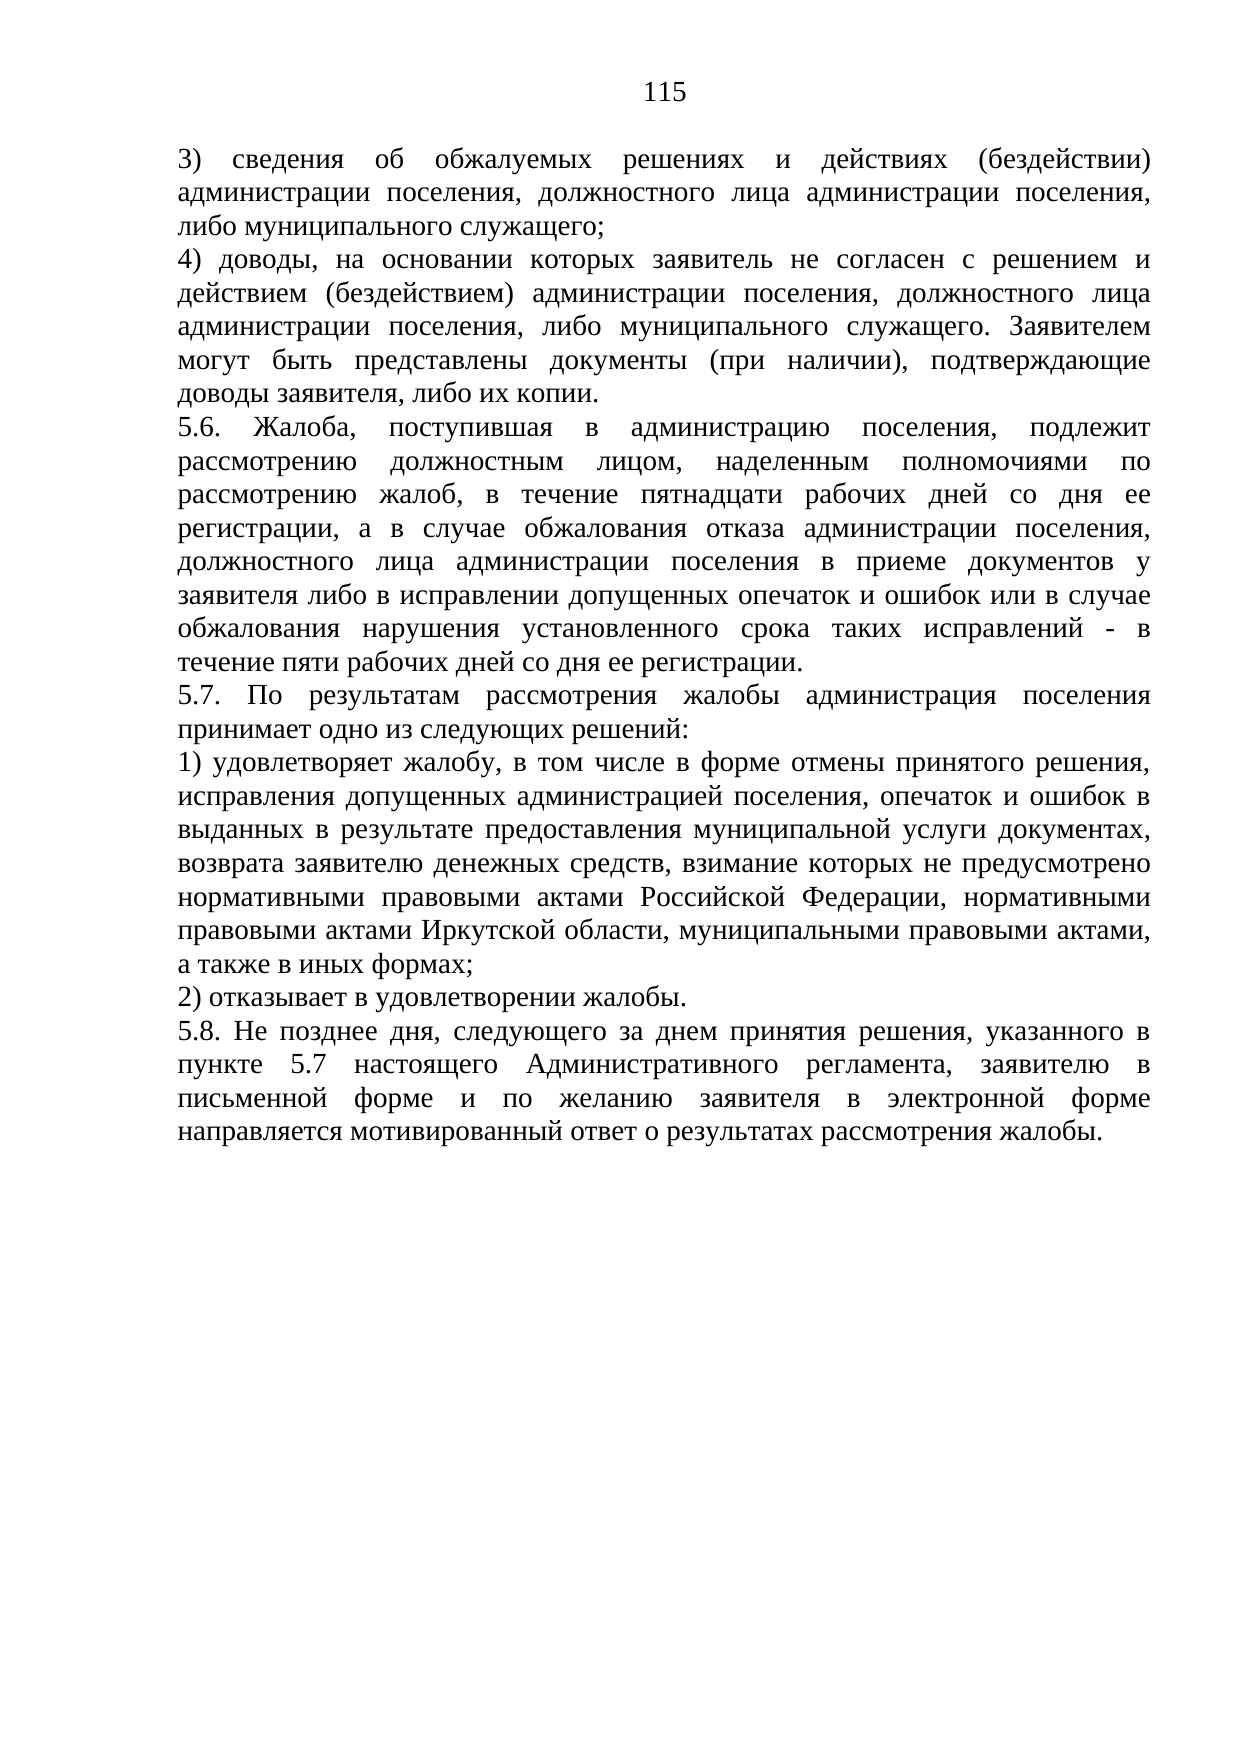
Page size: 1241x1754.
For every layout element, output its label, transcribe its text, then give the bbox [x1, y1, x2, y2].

text 3) сведения об обжалуемых решениях и действиях (бездействии) администрации поселения, должностного лица администрации поселения, либо муниципального служащего; [177, 141, 1152, 241]
text 4) доводы, на основании которых заявитель не согласен с решением и действием (бездействием) администрации поселения, должностного лица администрации поселения, либо муниципального служащего. Заявителем могут быть представлены документы (при наличии), подтверждающие доводы заявителя, либо их копии. [177, 241, 1152, 409]
text 2) отказывает в удовлетворении жалобы. [177, 979, 1152, 1013]
text 1) удовлетворяет жалобу, в том числе в форме отмены принятого решения, исправления допущенных администрацией поселения, опечаток и ошибок в выданных в результате предоставления муниципальной услуги документах, возврата заявителю денежных средств, взимание которых не предусмотрено нормативными правовыми актами Российской Федерации, нормативными правовыми актами Иркутской области, муниципальными правовыми актами, а также в иных формах; [177, 744, 1152, 979]
text 5.8. Не позднее дня, следующего за днем принятия решения, указанного в пункте 5.7 настоящего Административного регламента, заявителю в письменной форме и по желанию заявителя в электронной форме направляется мотивированный ответ о результатах рассмотрения жалобы. [177, 1013, 1152, 1147]
text 5.7. По результатам рассмотрения жалобы администрация поселения принимает одно из следующих решений: [177, 677, 1152, 744]
text 5.6. Жалоба, поступившая в администрацию поселения, подлежит рассмотрению должностным лицом, наделенным полномочиями по рассмотрению жалоб, в течение пятнадцати рабочих дней со дня ее регистрации, а в случае обжалования отказа администрации поселения, должностного лица администрации поселения в приеме документов у заявителя либо в исправлении допущенных опечаток и ошибок или в случае обжалования нарушения установленного срока таких исправлений - в течение пяти рабочих дней со дня ее регистрации. [177, 409, 1152, 677]
